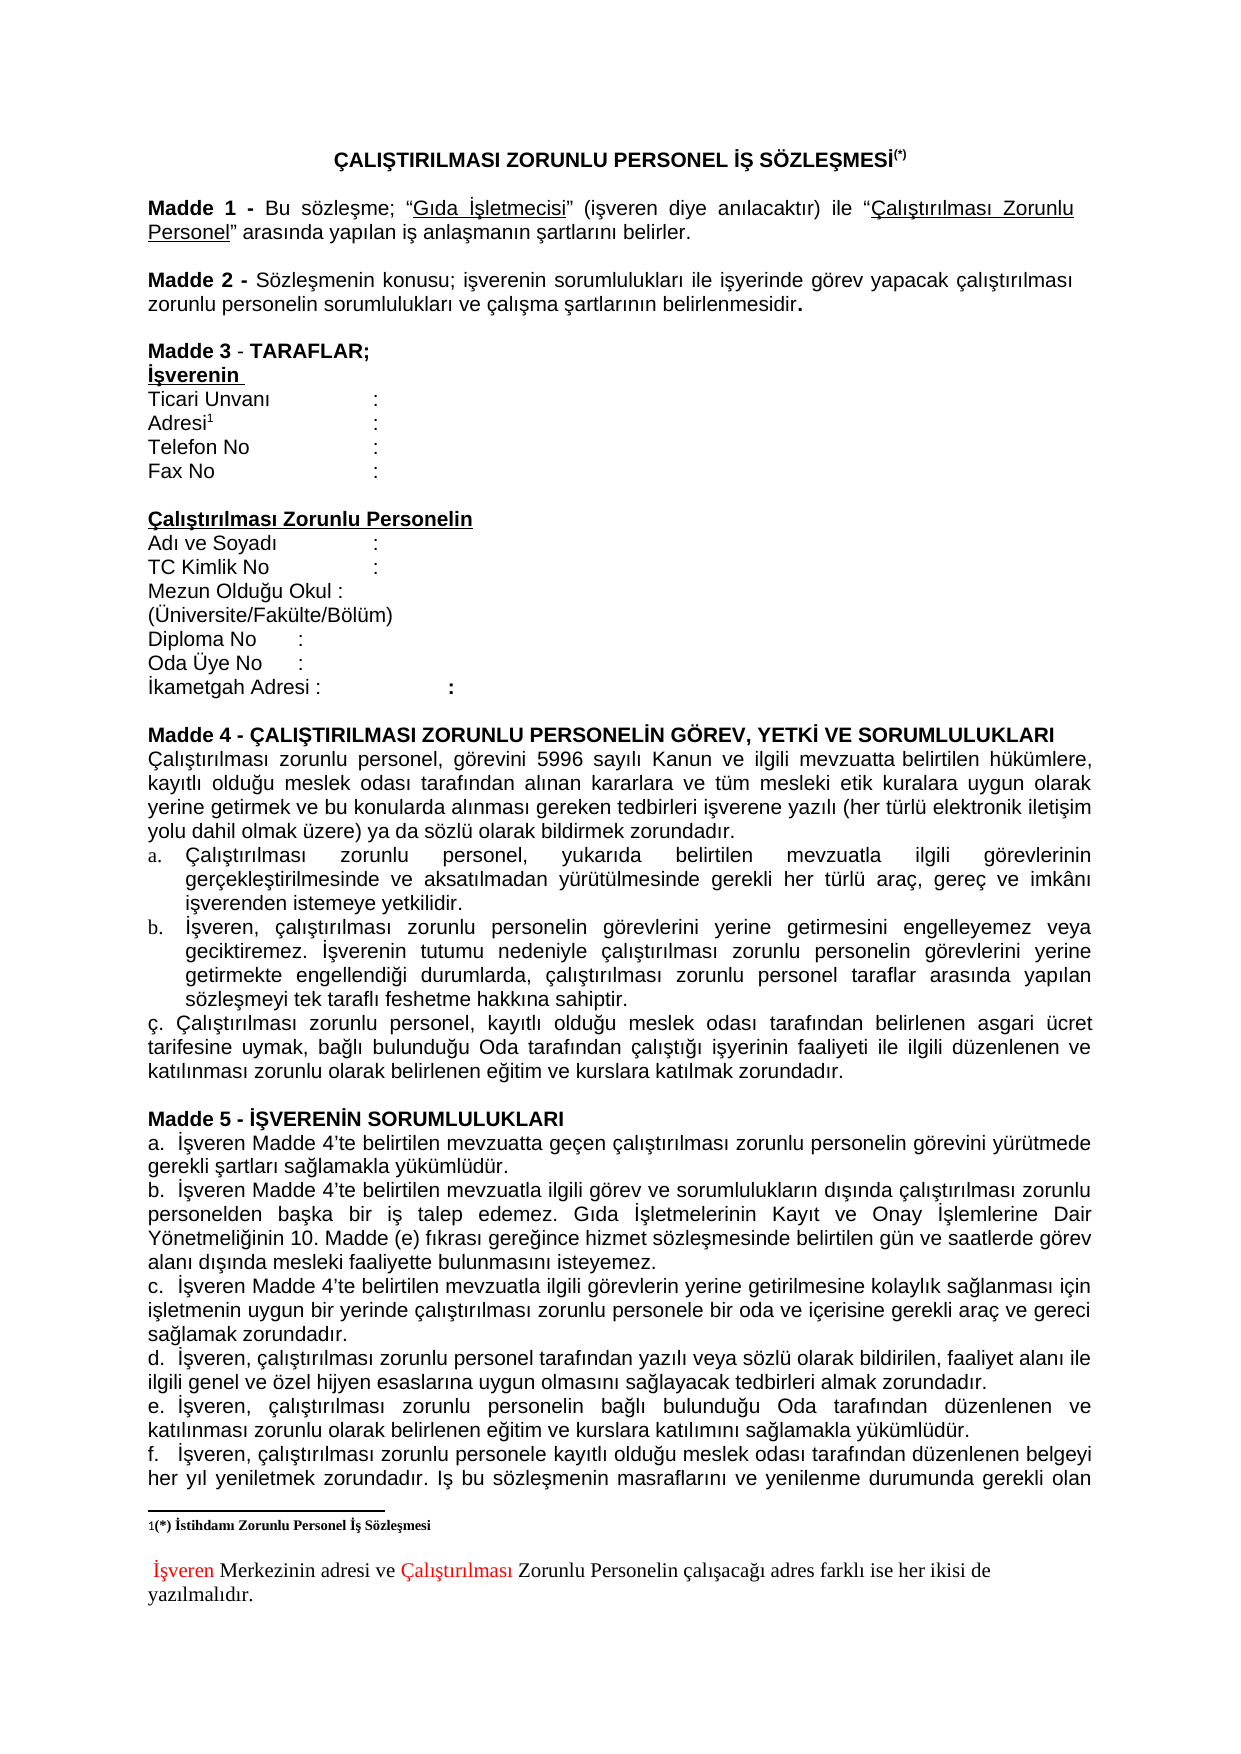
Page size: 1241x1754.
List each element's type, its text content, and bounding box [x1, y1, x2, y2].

text Adı ve Soyadı : [148, 531, 1093, 555]
text Ticari Unvanı : [148, 387, 1093, 411]
text TC Kimlik No : [148, 555, 1093, 579]
list İşveren Madde 4’te belirtilen mevzuatla ilgili görevlerin yerine getirilmesine kolaylık sağlanması için işletmenin uygun bir yerinde çalıştırılması zorunlu personele bir oda ve içerisine gerekli araç ve gereci sağlamak zorundadır. [148, 1274, 1093, 1346]
text ÇALIŞTIRILMASI ZORUNLU PERSONEL İŞ SÖZLEŞMESİ(*) [148, 148, 1093, 172]
text Diploma No : [148, 627, 1093, 651]
text Telefon No : [148, 435, 1093, 459]
text ç. Çalıştırılması zorunlu personel, kayıtlı olduğu meslek odası tarafından belirlenen asgari ücret tarifesine uymak, bağlı bulunduğu Oda tarafından çalıştığı işyerinin faaliyeti ile ilgili düzenlenen ve katılınması zorunlu olarak belirlenen eğitim ve kurslara katılmak zorundadır. [148, 1011, 1093, 1082]
text İkametgah Adresi : : [148, 675, 1093, 699]
text İşverenin [148, 363, 1093, 387]
list Çalıştırılması zorunlu personel, yukarıda belirtilen mevzuatla ilgili görevlerinin gerçekleştirilmesinde ve aksatılmadan yürütülmesinde gerekli her türlü araç, gereç ve imkânı işverenden istemeye yetkilidir. [148, 842, 1093, 914]
text (Üniversite/Fakülte/Bölüm) [148, 603, 1093, 627]
text Çalıştırılması Zorunlu Personelin [148, 507, 1093, 531]
list İşveren, çalıştırılması zorunlu personelin görevlerini yerine getirmesini engelleyemez veya geciktiremez. İşverenin tutumu nedeniyle çalıştırılması zorunlu personelin görevlerini yerine getirmekte engellendiği durumlarda, çalıştırılması zorunlu personel taraflar arasında yapılan sözleşmeyi tek taraflı feshetme hakkına sahiptir. [148, 914, 1093, 1011]
text Çalıştırılması zorunlu personel, görevini 5996 sayılı Kanun ve ilgili mevzuatta belirtilen hükümlere, kayıtlı olduğu meslek odası tarafından alınan kararlara ve tüm mesleki etik kuralara uygun olarak yerine getirmek ve bu konularda alınması gereken tedbirleri işverene yazılı (her türlü elektronik iletişim yolu dahil olmak üzere) ya da sözlü olarak bildirmek zorundadır. [148, 747, 1093, 842]
text Madde 2 - Sözleşmenin konusu; işverenin sorumlulukları ile işyerinde görev yapacak çalıştırılması zorunlu personelin sorumlulukları ve çalışma şartlarının belirlenmesidir. [148, 267, 1074, 315]
text Mezun Olduğu Okul : [148, 579, 1093, 603]
text Adresi : [148, 411, 1093, 435]
text Madde 4 - ÇALIŞTIRILMASI ZORUNLU PERSONELİN GÖREV, YETKİ VE SORUMLULUKLARI [148, 723, 1093, 747]
text Madde 5 - İŞVERENİN SORUMLULUKLARI [148, 1106, 1093, 1130]
list İşveren, çalıştırılması zorunlu personel tarafından yazılı veya sözlü olarak bildirilen, faaliyet alanı ile ilgili genel ve özel hijyen esaslarına uygun olmasını sağlayacak tedbirleri almak zorundadır. [148, 1346, 1093, 1394]
text Oda Üye No : [148, 651, 1093, 675]
text Fax No : [148, 459, 1093, 483]
text Madde 1 - Bu sözleşme; “Gıda İşletmecisi” (işveren diye anılacaktır) ile “Çalıştırılması Zorunlu Personel” arasında yapılan iş anlaşmanın şartlarını belirler. [148, 196, 1074, 243]
text Madde 3 - TARAFLAR; [148, 339, 1093, 363]
list İşveren, çalıştırılması zorunlu personelin bağlı bulunduğu Oda tarafından düzenlenen ve katılınması zorunlu olarak belirlenen eğitim ve kurslara katılımını sağlamakla yükümlüdür. [148, 1394, 1093, 1442]
list İşveren Madde 4’te belirtilen mevzuatla ilgili görev ve sorumlulukların dışında çalıştırılması zorunlu personelden başka bir iş talep edemez. Gıda İşletmelerinin Kayıt ve Onay İşlemlerine Dair Yönetmeliğinin 10. Madde (e) fıkrası gereğince hizmet sözleşmesinde belirtilen gün ve saatlerde görev alanı dışında mesleki faaliyette bulunmasını isteyemez. [148, 1178, 1093, 1274]
list İşveren Madde 4’te belirtilen mevzuatta geçen çalıştırılması zorunlu personelin görevini yürütmede gerekli şartları sağlamakla yükümlüdür. [148, 1130, 1093, 1178]
